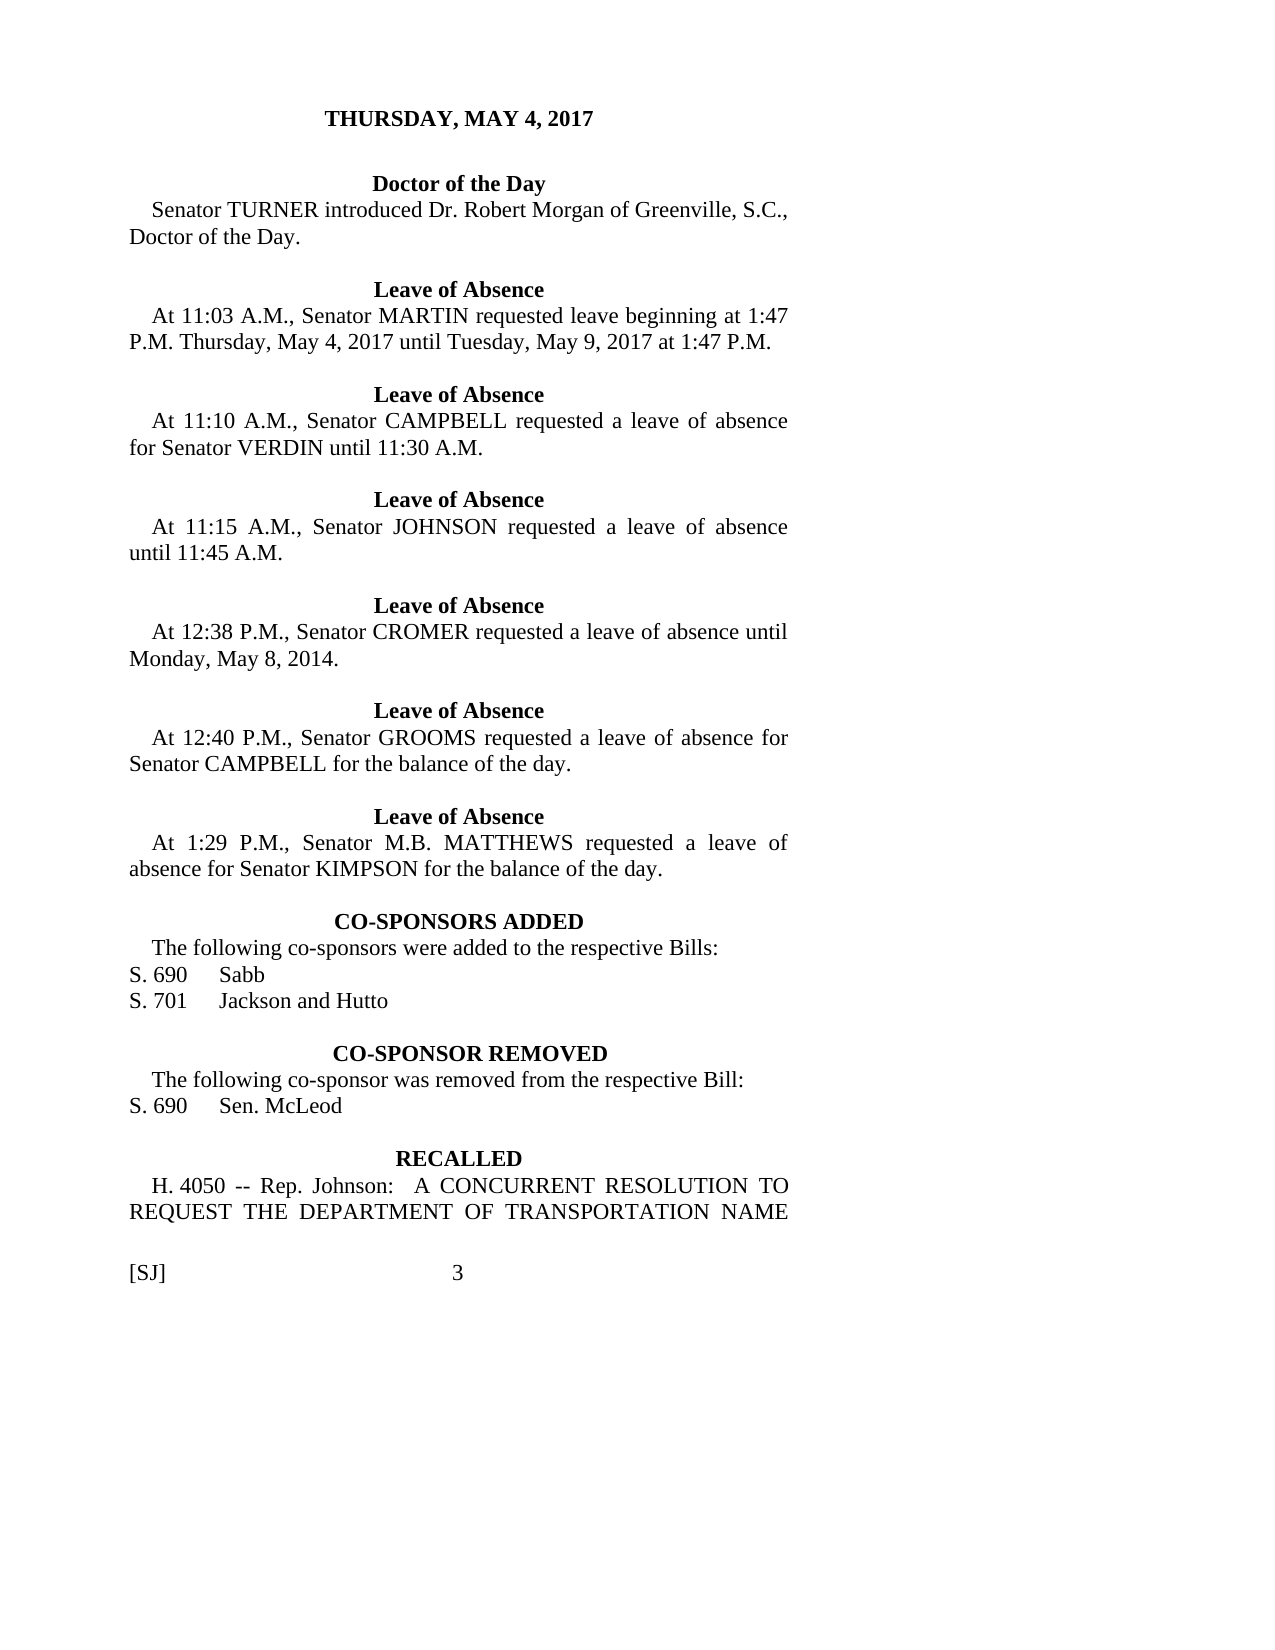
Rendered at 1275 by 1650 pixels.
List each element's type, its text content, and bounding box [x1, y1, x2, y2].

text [129, 1172, 789, 1224]
text CO-SPONSORS ADDED [129, 908, 789, 934]
text CO-SPONSOR REMOVED [151, 1040, 789, 1066]
text Leave of Absence [129, 486, 789, 513]
text At 11:15 A.M., Senator JOHNSON requested a leave of absence until 11:45 A.M. [129, 513, 789, 566]
text Leave of Absence [129, 276, 789, 302]
text Leave of Absence [129, 381, 789, 407]
text RECALLED [129, 1145, 789, 1172]
text Leave of Absence [129, 592, 789, 618]
text At 1:29 P.M., Senator M.B. MATTHEWS requested a leave of absence for Senator KIMPSON for the balance of the day. [129, 829, 789, 882]
text At 11:10 A.M., Senator CAMPBELL requested a leave of absence for Senator VERDIN until 11:30 A.M. [129, 407, 789, 460]
text S. 690 Sabb [129, 961, 789, 987]
text The following co-sponsor was removed from the respective Bill: [129, 1066, 789, 1093]
text At 12:38 P.M., Senator CROMER requested a leave of absence until Monday, May 8, 2014. [129, 618, 789, 671]
text S. 690 Sen. McLeod [129, 1093, 789, 1119]
text At 11:03 A.M., Senator MARTIN requested leave beginning at 1:47 P.M. Thursday, May 4, 2017 until Tuesday, May 9, 2017 at 1:47 P.M. [129, 302, 789, 355]
text Senator TURNER introduced Dr. Robert Morgan of Greenville, S.C., Doctor of the Day. [129, 197, 789, 249]
text At 12:40 P.M., Senator GROOMS requested a leave of absence for Senator CAMPBELL for the balance of the day. [129, 724, 789, 776]
text S. 701 Jackson and Hutto [129, 987, 789, 1013]
text The following co-sponsors were added to the respective Bills: [129, 934, 789, 961]
text Leave of Absence [129, 803, 789, 829]
text Doctor of the Day [129, 170, 789, 197]
text Leave of Absence [129, 697, 789, 724]
